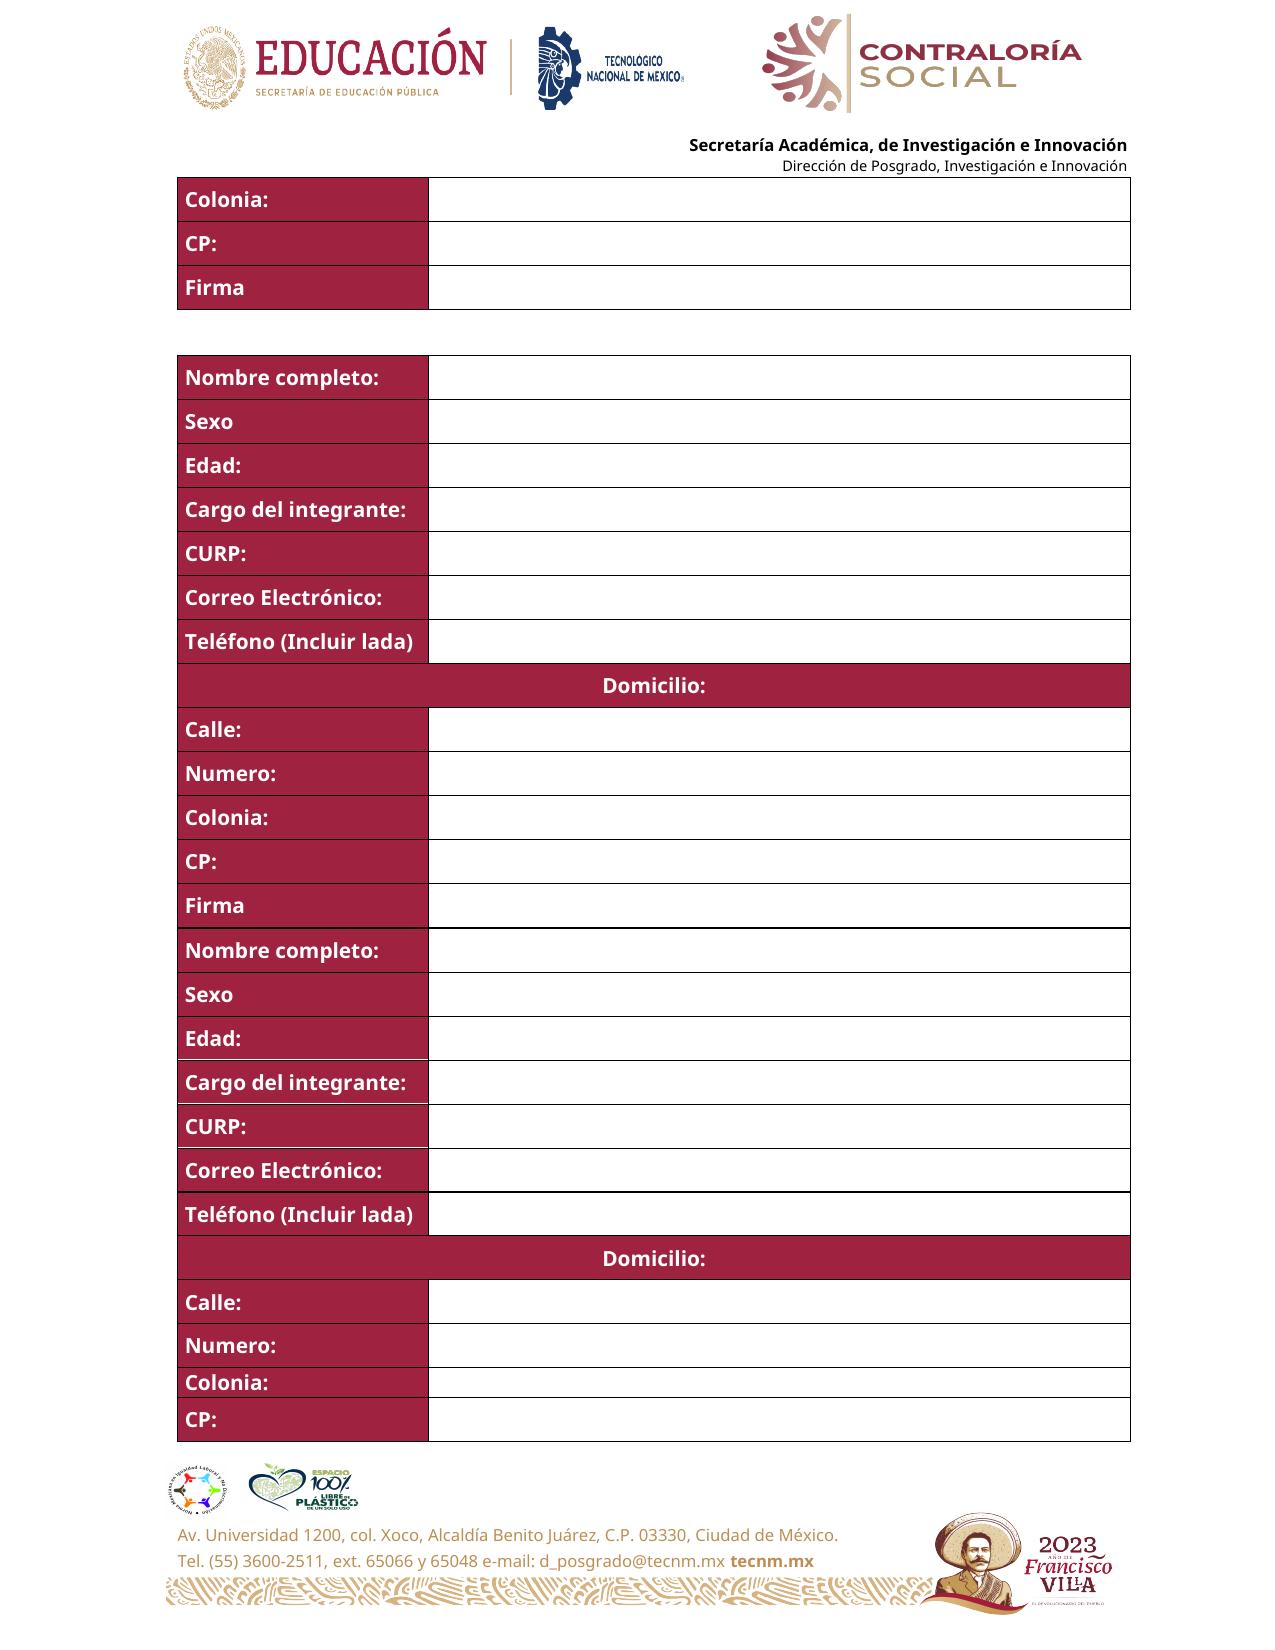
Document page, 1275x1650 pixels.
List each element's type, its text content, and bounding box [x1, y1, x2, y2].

table_cell [429, 488, 1130, 531]
table_cell Correo Electrónico: [178, 576, 428, 619]
table_cell Firma [178, 884, 428, 927]
table_cell Teléfono (Incluir lada) [178, 1193, 428, 1235]
table_cell Numero: [178, 1324, 428, 1367]
table_cell Cargo del integrante: [178, 1061, 428, 1103]
table_cell Domicilio: [178, 664, 1130, 707]
table_cell [429, 1398, 1130, 1441]
table_cell Edad: [178, 1017, 428, 1059]
table_cell [429, 1324, 1130, 1367]
table_cell Teléfono (Incluir lada) [178, 620, 428, 663]
table_cell [429, 1149, 1130, 1191]
table_cell CURP: [178, 532, 428, 575]
picture [165, 1461, 1113, 1615]
table_cell [429, 576, 1130, 619]
table_cell Correo Electrónico: [178, 1149, 428, 1191]
table_cell [429, 222, 1130, 265]
table_cell [429, 973, 1130, 1016]
table_cell [429, 840, 1130, 883]
table_cell [429, 884, 1130, 927]
table_cell [429, 1105, 1130, 1147]
table_cell [429, 752, 1130, 795]
table_cell [429, 266, 1130, 309]
table_cell Sexo [178, 400, 428, 443]
table_cell Firma [178, 266, 428, 309]
table_cell Colonia: [178, 1368, 428, 1397]
table_cell Sexo [178, 973, 428, 1016]
table_cell Calle: [178, 708, 428, 751]
table_cell Edad: [178, 444, 428, 487]
table_cell [429, 708, 1130, 751]
table_cell Colonia: [178, 796, 428, 839]
table_cell Numero: [178, 752, 428, 795]
picture [744, 5, 1098, 118]
table_cell [429, 796, 1130, 839]
table_header [429, 356, 1130, 399]
table_cell [429, 1193, 1130, 1235]
table_cell Colonia: [178, 178, 428, 221]
table_cell Calle: [178, 1280, 428, 1323]
table_cell CP: [178, 222, 428, 265]
table_cell CP: [178, 840, 428, 883]
table_cell [429, 532, 1130, 575]
table_header Nombre completo: [178, 356, 428, 399]
picture [183, 26, 685, 110]
table_cell [429, 400, 1130, 443]
table_cell [429, 1017, 1130, 1059]
table_cell [429, 1280, 1130, 1323]
table_header Nombre completo: [178, 929, 428, 972]
table_header [429, 929, 1130, 972]
table_cell [429, 178, 1130, 221]
table_cell CP: [178, 1398, 428, 1441]
table_cell Domicilio: [178, 1236, 1130, 1279]
table_cell [429, 444, 1130, 487]
table_cell [429, 1368, 1130, 1397]
table_cell CURP: [178, 1105, 428, 1147]
table_cell [429, 620, 1130, 663]
table_cell Cargo del integrante: [178, 488, 428, 531]
table_cell [429, 1061, 1130, 1103]
